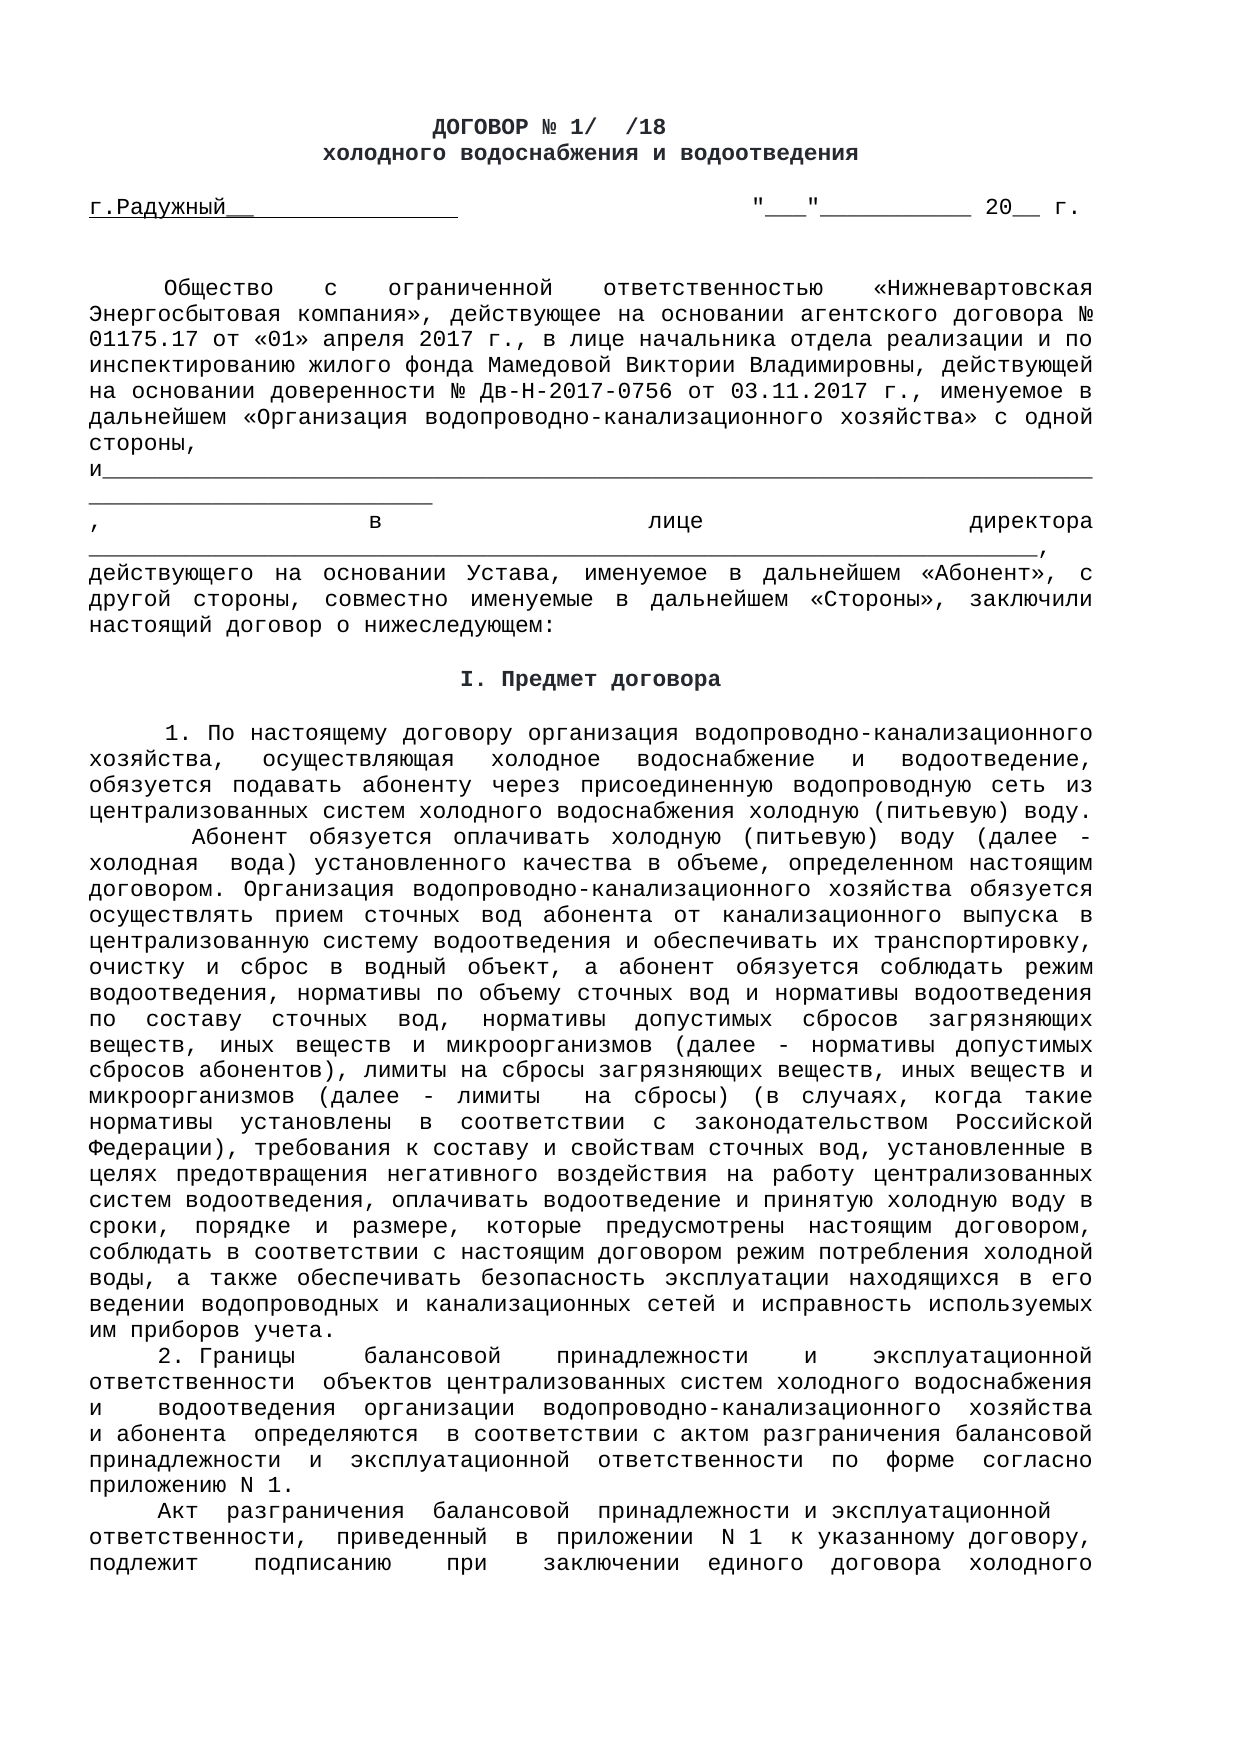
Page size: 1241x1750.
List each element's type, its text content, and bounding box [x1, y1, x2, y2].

text 1. По настоящему договору организация водопроводно-канализационного хозяйства, осуществляющая холодное водоснабжение и водоотведение, обязуется подавать абоненту через присоединенную водопроводную сеть из централизованных систем холодного водоснабжения холодную (питьевую) воду. [89, 722, 1093, 825]
text ответственности, приведенный в приложении N 1 к указанному договору, [89, 1526, 1093, 1552]
text ДОГОВОР № 1/ /18 [89, 116, 1093, 141]
text и абонента определяются в соответствии с актом разграничения балансовой [89, 1422, 1093, 1448]
text принадлежности и эксплуатационной ответственности по форме согласно [89, 1448, 1093, 1474]
text приложению N 1. [89, 1474, 1093, 1500]
text ответственности объектов централизованных систем холодного водоснабжения [89, 1370, 1093, 1396]
text подлежит подписанию при заключении единого договора холодного [89, 1552, 1093, 1578]
text г.Радужный__ "___"___________ 20__ г. [89, 196, 1093, 222]
text 2. Границы балансовой принадлежности и эксплуатационной [89, 1344, 1093, 1370]
text I. Предмет договора [89, 667, 1093, 693]
text и водоотведения организации водопроводно-канализационного хозяйства [89, 1396, 1093, 1422]
text Абонент обязуется оплачивать холодную (питьевую) воду (далее - холодная вода) установленного качества в объеме, определенном настоящим договором. Организация водопроводно-канализационного хозяйства обязуется осуществлять прием сточных вод абонента от канализационного выпуска в централизованную систему водоотведения и обеспечивать их транспортировку, очистку и сброс в водный объект, а абонент обязуется соблюдать режим водоотведения, нормативы по объему сточных вод и нормативы водоотведения по составу сточных вод, нормативы допустимых сбросов загрязняющих веществ, иных веществ и микроорганизмов (далее - нормативы допустимых сбросов абонентов), лимиты на сбросы загрязняющих веществ, иных веществ и микроорганизмов (далее - лимиты на сбросы) (в случаях, когда такие нормативы установлены в соответствии с законодательством Российской Федерации), требования к составу и свойствам сточных вод, установленные в целях предотвращения негативного воздействия на работу централизованных систем водоотведения, оплачивать водоотведение и принятую холодную воду в сроки, порядке и размере, которые предусмотрены настоящим договором, соблюдать в соответствии с настоящим договором режим потребления холодной воды, а также обеспечивать безопасность эксплуатации находящихся в его ведении водопроводных и канализационных сетей и исправность используемых им приборов учета. [89, 825, 1093, 1344]
text , в лице директора _____________________________________________________________________, действующего на основании Устава, именуемое в дальнейшем «Абонент», с другой стороны, совместно именуемые в дальнейшем «Стороны», заключили настоящий договор о нижеследующем: [89, 509, 1093, 639]
text холодного водоснабжения и водоотведения [89, 141, 1093, 167]
text Акт разграничения балансовой принадлежности и эксплуатационной [89, 1500, 1093, 1526]
text Общество с ограниченной ответственностью «Нижневартовская Энергосбытовая компания», действующее на основании агентского договора № 01175.17 от «01» апреля 2017 г., в лице начальника отдела реализации и по инспектированию жилого фонда Мамедовой Виктории Владимировны, действующей на основании доверенности № Дв-Н-2017-0756 от 03.11.2017 г., именуемое в дальнейшем «Организация водопроводно-канализационного хозяйства» с одной стороны, и_________________________________________________________________________________________________ [89, 276, 1093, 509]
